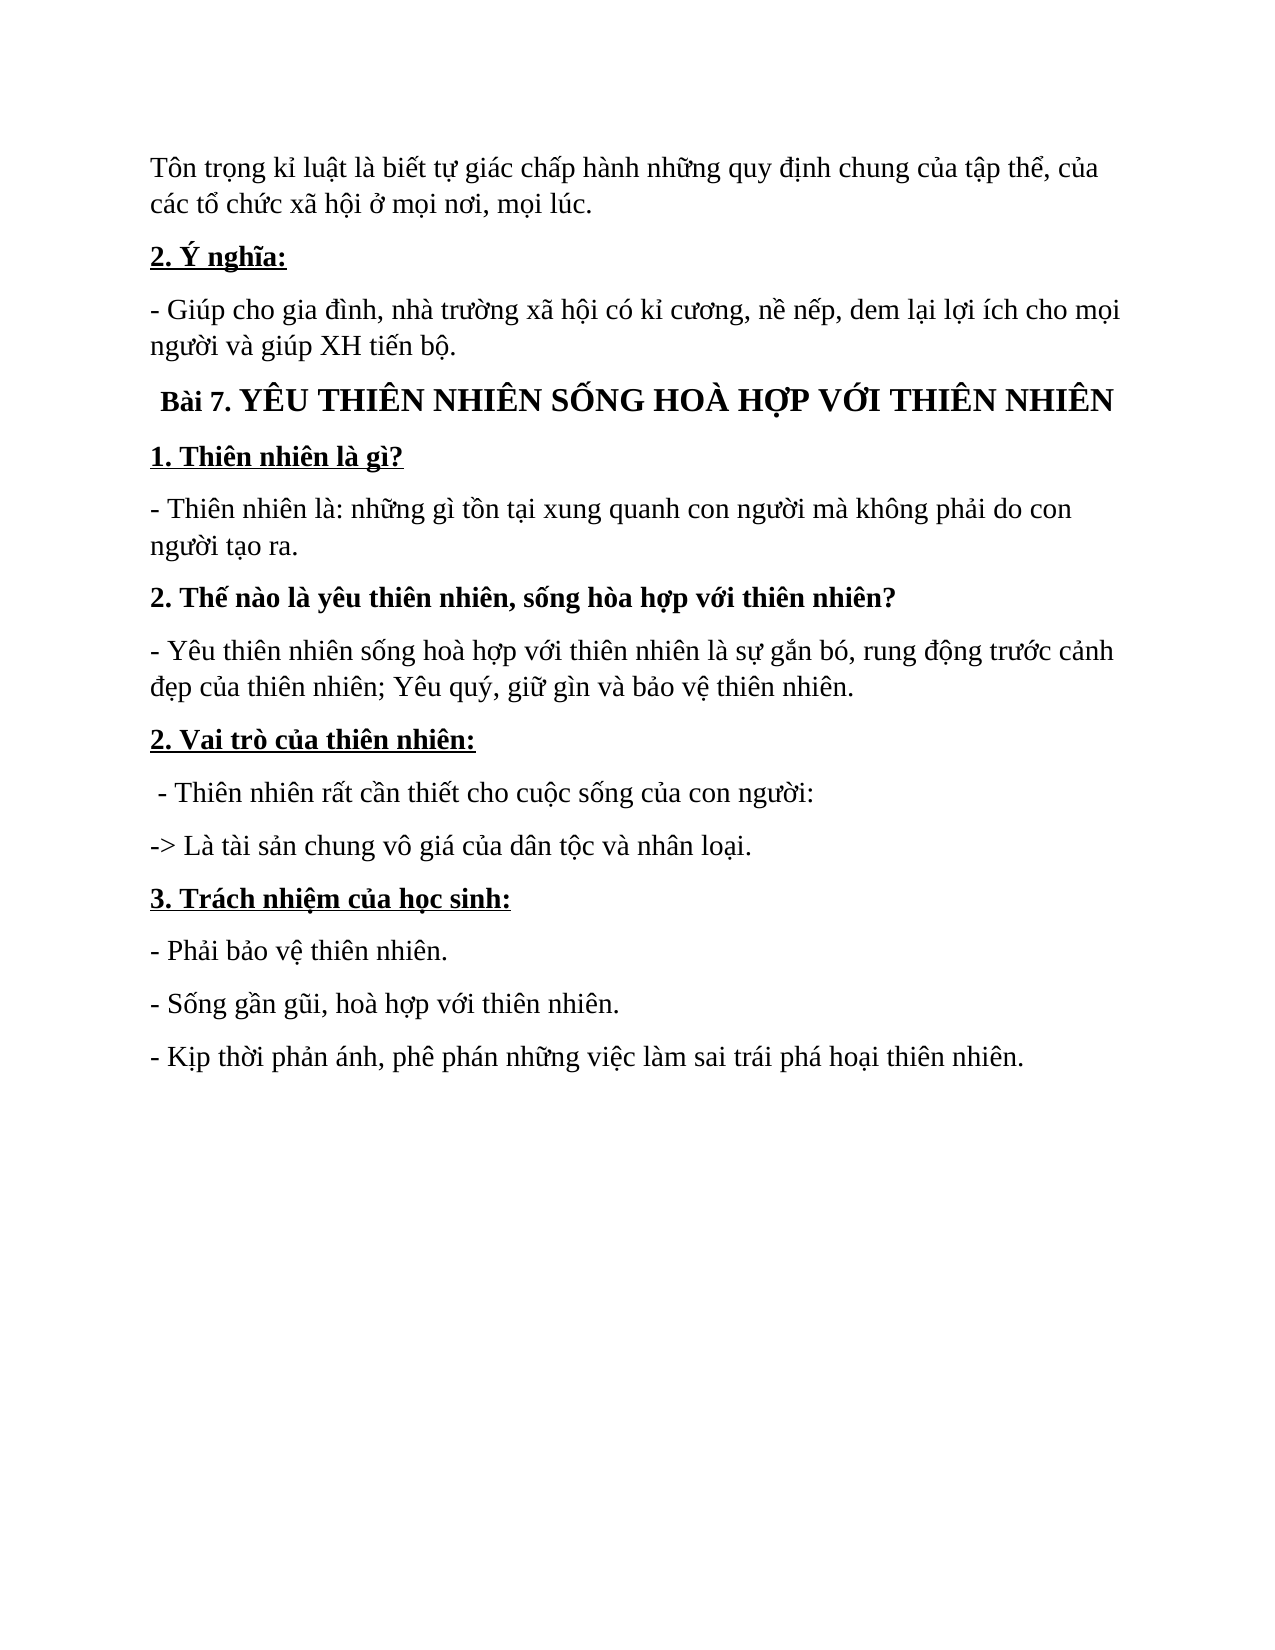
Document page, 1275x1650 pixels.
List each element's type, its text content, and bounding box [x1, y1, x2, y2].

text - Thiên nhiên rất cần thiết cho cuộc sống của con người: [150, 775, 1125, 809]
text 2. Ý nghĩa: [150, 239, 1125, 272]
text - Sống gần gũi, hoà hợp với thiên nhiên. [150, 986, 1125, 1020]
text Bài 7. YÊU THIÊN NHIÊN SỐNG HOÀ HỢP VỚI THIÊN NHIÊN [150, 381, 1125, 419]
text - Yêu thiên nhiên sống hoà hợp với thiên nhiên là sự gắn bó, rung động trước cảnh đẹp của thiên nhiên; Yêu quý, giữ gìn và bảo vệ thiên nhiên. [150, 633, 1125, 703]
text 2. Vai trò của thiên nhiên: [150, 722, 1125, 756]
text 1. Thiên nhiên là gì? [150, 439, 1125, 472]
text -> Là tài sản chung vô giá của dân tộc và nhân loại. [150, 828, 1125, 861]
text 3. Trách nhiệm của học sinh: [150, 881, 1125, 914]
text Tôn trọng kỉ luật là biết tự giác chấp hành những quy định chung của tập thể, của các tổ chức xã hội ở mọi nơi, mọi lúc. [150, 150, 1125, 220]
text - Giúp cho gia đình, nhà trường xã hội có kỉ cương, nề nếp, dem lại lợi ích cho mọi người và giúp XH tiến bộ. [150, 292, 1125, 361]
text - Phải bảo vệ thiên nhiên. [150, 933, 1125, 967]
text - Kịp thời phản ánh, phê phán những việc làm sai trái phá hoại thiên nhiên. [150, 1039, 1125, 1073]
text - Thiên nhiên là: những gì tồn tại xung quanh con người mà không phải do con người tạo ra. [150, 492, 1125, 561]
list Thế nào là yêu thiên nhiên, sống hòa hợp với thiên nhiên? [150, 581, 1125, 614]
